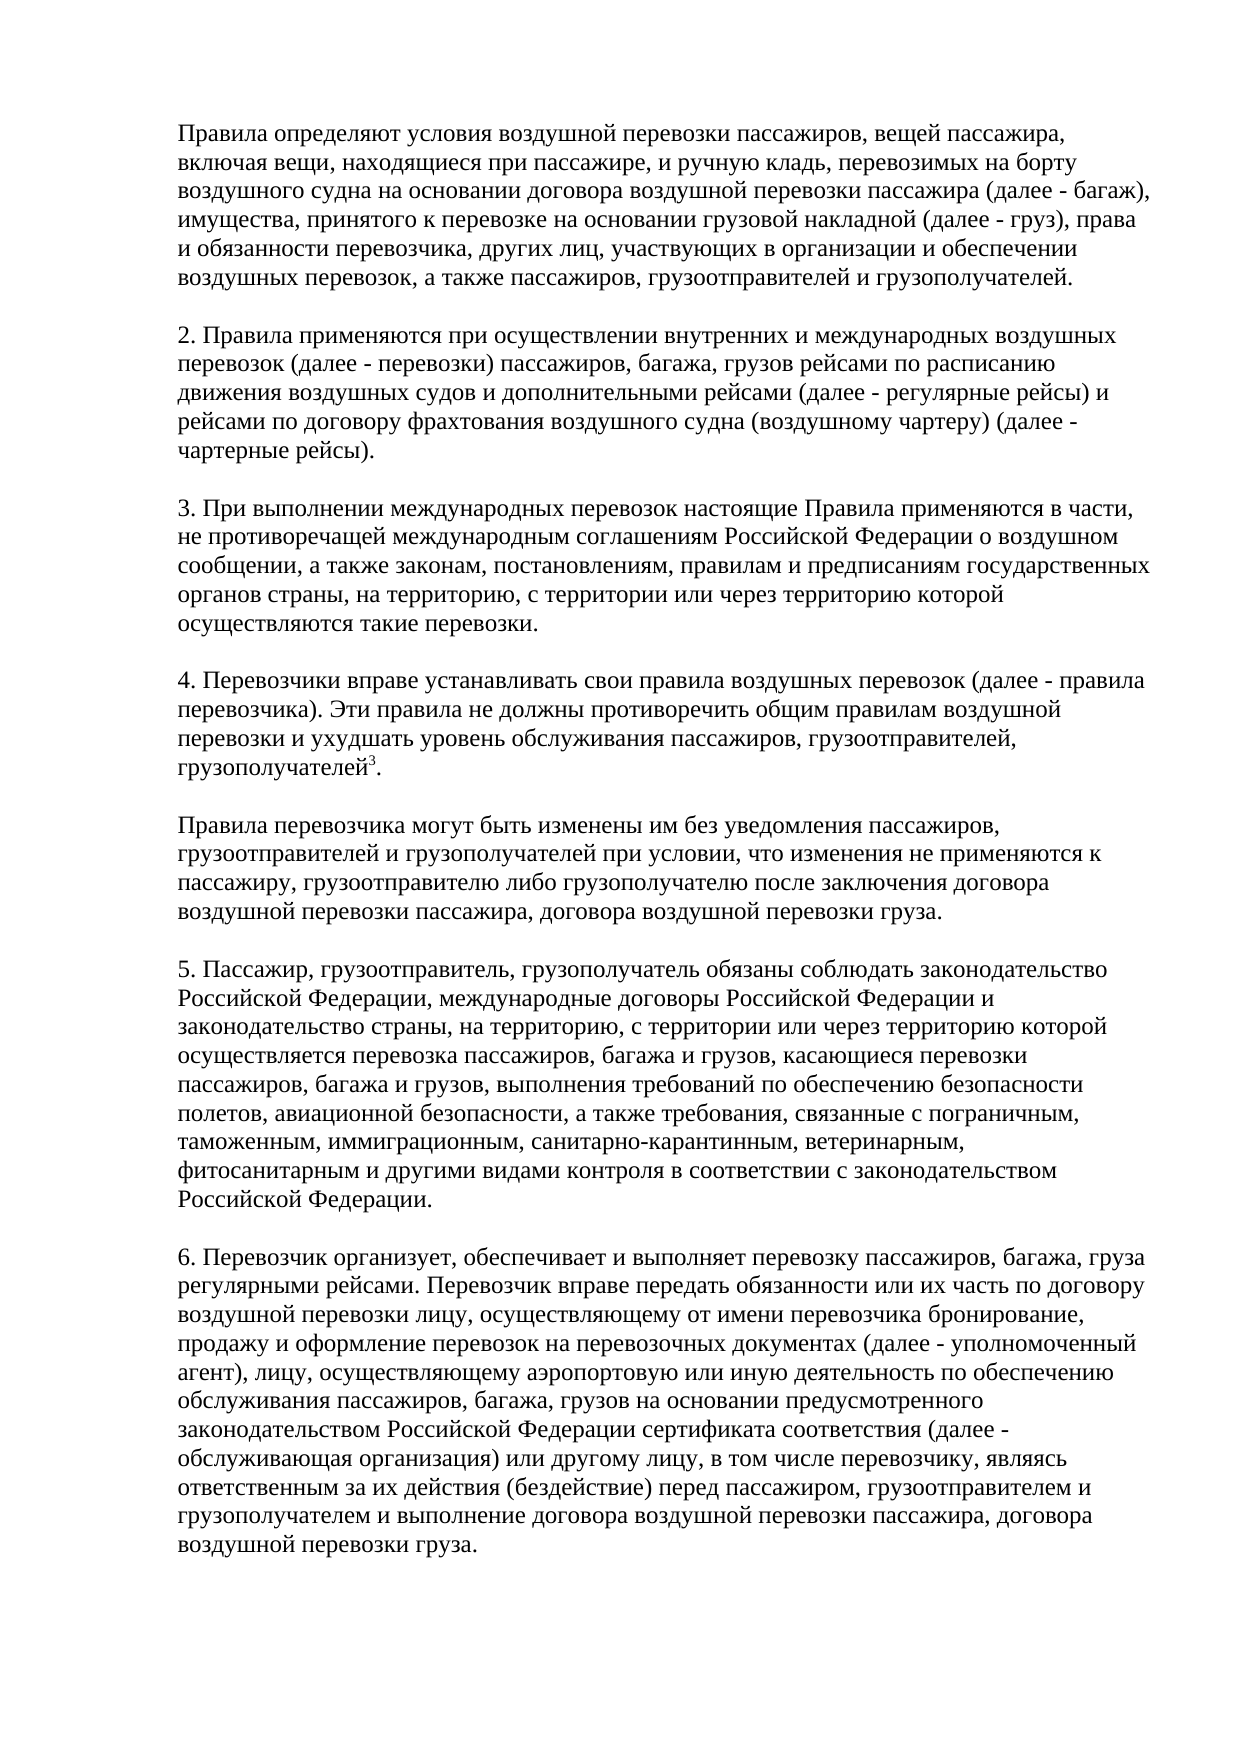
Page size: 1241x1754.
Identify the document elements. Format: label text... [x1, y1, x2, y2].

text 4. Перевозчики вправе устанавливать свои правила воздушных перевозок (далее - правила перевозчика). Эти правила не должны противоречить общим правилам воздушной перевозки и ухудшать уровень обслуживания пассажиров, грузоотправителей, грузополучателей3. [177, 666, 1152, 781]
text 3. При выполнении международных перевозок настоящие Правила применяются в части, не противоречащей международным соглашениям Российской Федерации о воздушном сообщении, а также законам, постановлениям, правилам и предписаниям государственных органов страны, на территорию, с территории или через территорию которой осуществляются такие перевозки. [177, 493, 1152, 636]
text 2. Правила применяются при осуществлении внутренних и международных воздушных перевозок (далее - перевозки) пассажиров, багажа, грузов рейсами по расписанию движения воздушных судов и дополнительными рейсами (далее - регулярные рейсы) и рейсами по договору фрахтования воздушного судна (воздушному чартеру) (далее - чартерные рейсы). [177, 320, 1152, 463]
text 6. Перевозчик организует, обеспечивает и выполняет перевозку пассажиров, багажа, груза регулярными рейсами. Перевозчик вправе передать обязанности или их часть по договору воздушной перевозки лицу, осуществляющему от имени перевозчика бронирование, продажу и оформление перевозок на перевозочных документах (далее - уполномоченный агент), лицу, осуществляющему аэропортовую или иную деятельность по обеспечению обслуживания пассажиров, багажа, грузов на основании предусмотренного законодательством Российской Федерации сертификата соответствия (далее - обслуживающая организация) или другому лицу, в том числе перевозчику, являясь ответственным за их действия (бездействие) перед пассажиром, грузоотправителем и грузополучателем и выполнение договора воздушной перевозки пассажира, договора воздушной перевозки груза. [177, 1242, 1152, 1558]
text Правила перевозчика могут быть изменены им без уведомления пассажиров, грузоотправителей и грузополучателей при условии, что изменения не применяются к пассажиру, грузоотправителю либо грузополучателю после заключения договора воздушной перевозки пассажира, договора воздушной перевозки груза. [177, 810, 1152, 925]
text 5. Пассажир, грузоотправитель, грузополучатель обязаны соблюдать законодательство Российской Федерации, международные договоры Российской Федерации и законодательство страны, на территорию, с территории или через территорию которой осуществляется перевозка пассажиров, багажа и грузов, касающиеся перевозки пассажиров, багажа и грузов, выполнения требований по обеспечению безопасности полетов, авиационной безопасности, а также требования, связанные с пограничным, таможенным, иммиграционным, санитарно-карантинным, ветеринарным, фитосанитарным и другими видами контроля в соответствии с законодательством Российской Федерации. [177, 954, 1152, 1213]
text Правила определяют условия воздушной перевозки пассажиров, вещей пассажира, включая вещи, находящиеся при пассажире, и ручную кладь, перевозимых на борту воздушного судна на основании договора воздушной перевозки пассажира (далее - багаж), имущества, принятого к перевозке на основании грузовой накладной (далее - груз), права и обязанности перевозчика, других лиц, участвующих в организации и обеспечении воздушных перевозок, а также пассажиров, грузоотправителей и грузополучателей. [177, 118, 1152, 291]
